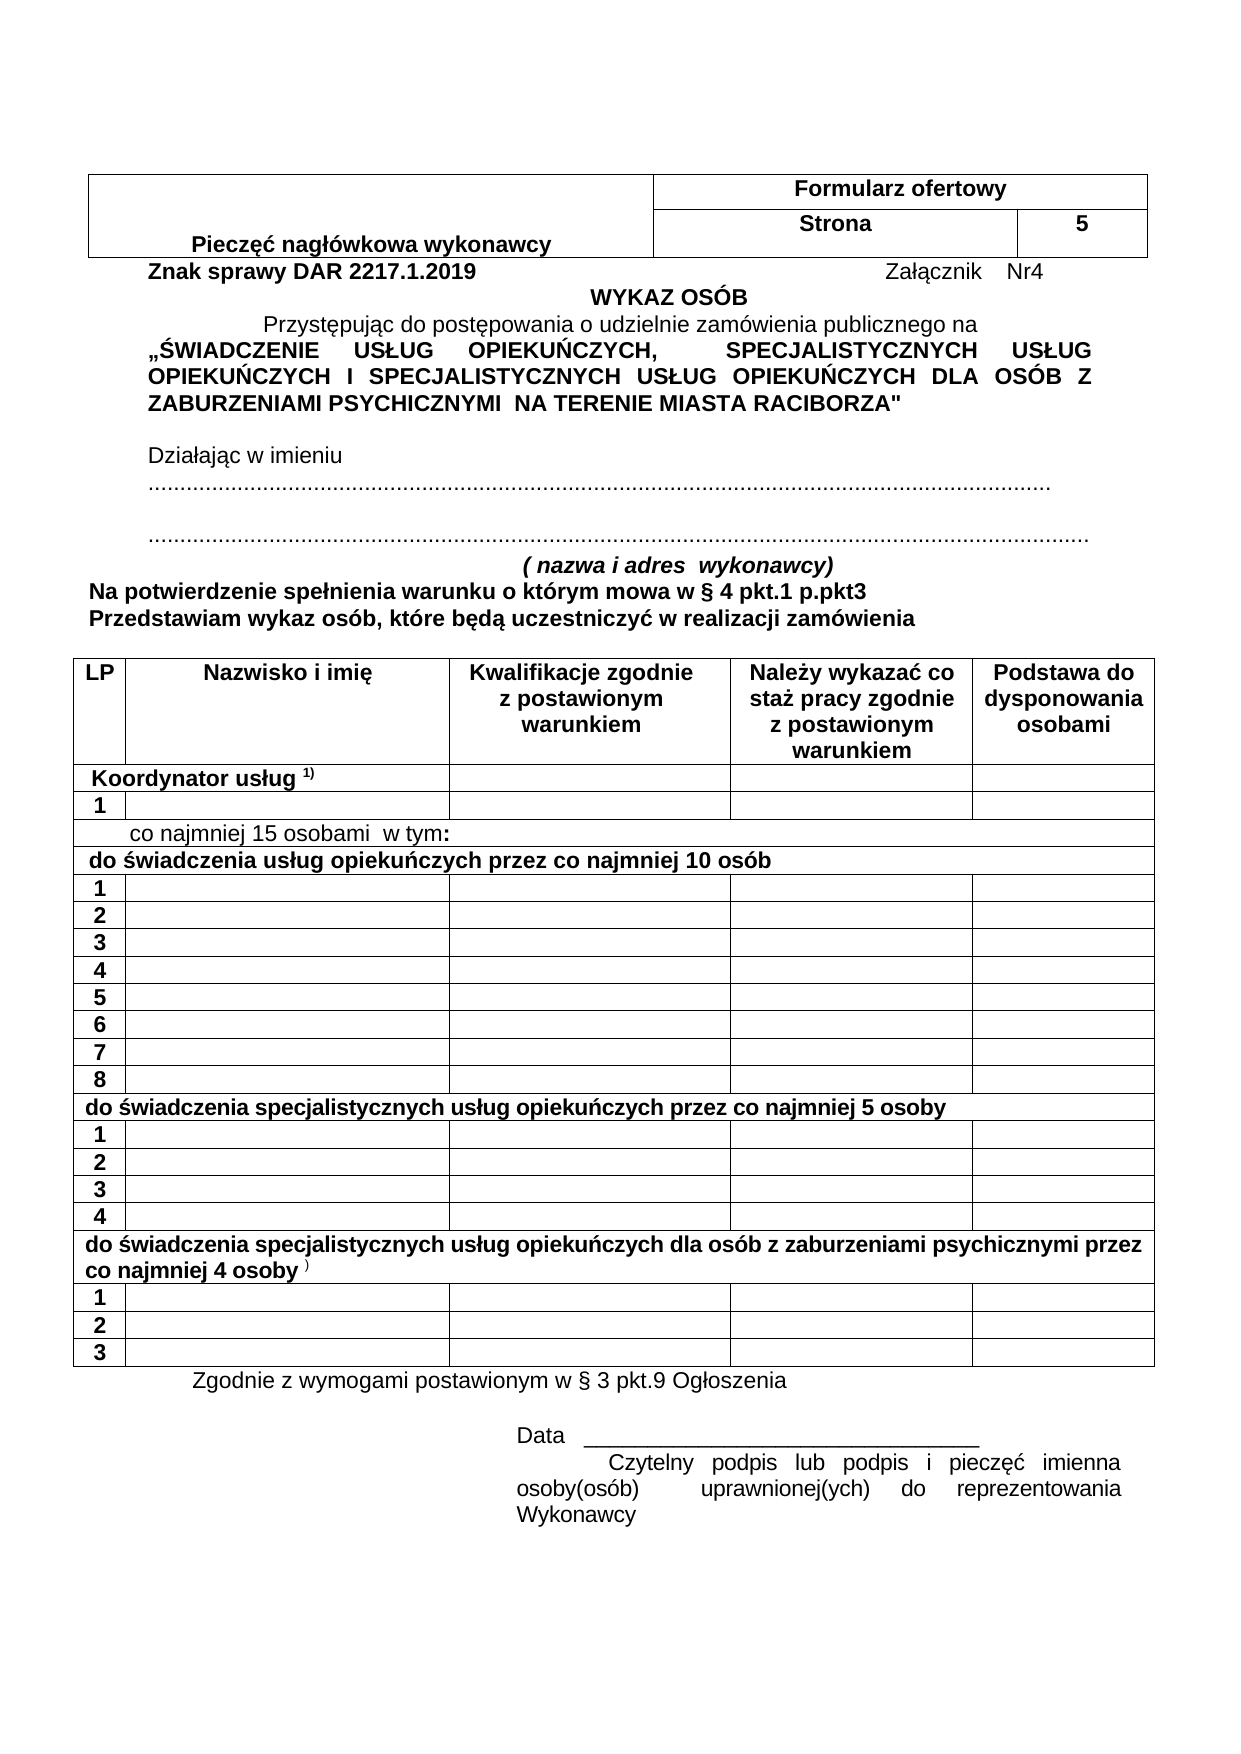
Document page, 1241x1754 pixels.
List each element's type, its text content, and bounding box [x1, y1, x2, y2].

table_cell 3 [74, 1176, 125, 1202]
table_cell [731, 1339, 972, 1366]
table_cell [126, 1039, 449, 1065]
table_cell 1 [74, 1121, 125, 1147]
table_cell [973, 1066, 1154, 1093]
table_cell [973, 902, 1154, 928]
table_cell [126, 984, 449, 1010]
table_cell Strona [654, 210, 1017, 257]
table_cell [450, 1121, 730, 1147]
text .............................................................................................................................................. [148, 469, 1093, 495]
text Działając w imieniu [148, 442, 1093, 469]
table_cell [126, 1312, 449, 1338]
table_cell [126, 1149, 449, 1175]
table_cell Koordynator usług 1) [74, 765, 449, 791]
table_cell [126, 929, 449, 956]
text ( nazwa i adres wykonawcy) [148, 552, 1093, 578]
table_cell [731, 1203, 972, 1229]
table_cell do świadczenia specjalistycznych usług opiekuńczych dla osób z zaburzeniami psychicznymi przez co najmniej 4 osoby ) [74, 1231, 1154, 1283]
table_cell [731, 929, 972, 956]
table_cell 1 [74, 1284, 125, 1311]
table_cell [731, 1121, 972, 1147]
table_cell [973, 1339, 1154, 1366]
text Zgodnie z wymogami postawionym w § 3 pkt.9 Ogłoszenia [192, 1367, 1079, 1393]
text Na potwierdzenie spełnienia warunku o którym mowa w § 4 pkt.1 p.pkt3 [88, 578, 1093, 605]
table_cell [731, 1312, 972, 1338]
table_cell [731, 1149, 972, 1175]
table_header Kwalifikacje zgodnie z postawionym warunkiem [450, 659, 730, 764]
text .................................................................................................................................................... [148, 521, 1093, 548]
table_cell [450, 1011, 730, 1038]
table_cell [450, 875, 730, 901]
table_cell [973, 792, 1154, 819]
table_cell [731, 1176, 972, 1202]
table_cell [973, 1149, 1154, 1175]
table_cell [973, 1176, 1154, 1202]
table_cell [126, 875, 449, 901]
table_header Należy wykazać co staż pracy zgodnie z postawionym warunkiem [731, 659, 972, 764]
table_cell 4 [74, 1203, 125, 1229]
table_cell 5 [74, 984, 125, 1010]
table_cell [973, 1011, 1154, 1038]
text Czytelny podpis lub podpis i pieczęć imienna osoby(osób) uprawnionej(ych) do reprezentowania Wykonawcy [516, 1448, 1122, 1527]
table_cell [731, 1284, 972, 1311]
text „ŚWIADCZENIE USŁUG OPIEKUŃCZYCH, SPECJALISTYCZNYCH USŁUG OPIEKUŃCZYCH I SPECJALISTYCZNYCH USŁUG OPIEKUŃCZYCH DLA OSÓB Z ZABURZENIAMI PSYCHICZNYMI NA TERENIE MIASTA RACIBORZA" [148, 337, 1093, 416]
table_header LP [74, 659, 125, 764]
table_cell [731, 1011, 972, 1038]
table_cell 7 [74, 1039, 125, 1065]
table_cell [731, 984, 972, 1010]
table_header Nazwisko i imię [126, 659, 449, 764]
table_cell 1 [74, 792, 125, 819]
table_cell 8 [74, 1066, 125, 1093]
table_cell [450, 957, 730, 983]
table_cell do świadczenia usług opiekuńczych przez co najmniej 10 osób [74, 847, 1154, 873]
table_cell [126, 1176, 449, 1202]
table_cell co najmniej 15 osobami w tym: [74, 820, 1154, 846]
table_header Podstawa do dysponowania osobami [973, 659, 1154, 764]
table_cell [973, 1312, 1154, 1338]
table_cell [973, 1284, 1154, 1311]
table_cell 4 [74, 957, 125, 983]
table_cell [973, 929, 1154, 956]
table_cell [450, 792, 730, 819]
table_cell [126, 902, 449, 928]
table_cell 1 [74, 875, 125, 901]
table_cell [973, 1039, 1154, 1065]
table_cell [126, 1011, 449, 1038]
table_cell [450, 765, 730, 791]
table_cell [450, 1339, 730, 1366]
table_cell [450, 929, 730, 956]
table_cell [126, 957, 449, 983]
table_cell do świadczenia specjalistycznych usług opiekuńczych przez co najmniej 5 osoby [74, 1094, 1154, 1120]
table_cell [731, 902, 972, 928]
table_header Pieczęć nagłówkowa wykonawcy [89, 175, 653, 257]
table_cell [450, 1066, 730, 1093]
table_cell [450, 1312, 730, 1338]
table_cell [973, 984, 1154, 1010]
table_cell 5 [1018, 210, 1147, 257]
table_cell 6 [74, 1011, 125, 1038]
table_cell 2 [74, 902, 125, 928]
table_cell [450, 1203, 730, 1229]
table_cell [973, 1121, 1154, 1147]
table_cell [450, 1149, 730, 1175]
table_cell [731, 765, 972, 791]
table_header Formularz ofertowy [654, 175, 1147, 208]
table_cell [731, 957, 972, 983]
table_cell [126, 1203, 449, 1229]
table_cell [126, 1121, 449, 1147]
table_cell [126, 792, 449, 819]
table_cell [731, 875, 972, 901]
table_cell [126, 1339, 449, 1366]
text Przystępując do postępowania o udzielnie zamówienia publicznego na [148, 311, 1093, 337]
table_cell [731, 1066, 972, 1093]
table_cell [973, 1203, 1154, 1229]
table_cell [450, 984, 730, 1010]
table_cell 2 [74, 1312, 125, 1338]
table_cell [126, 1066, 449, 1093]
table_cell [973, 875, 1154, 901]
table_cell 3 [74, 929, 125, 956]
table_cell [450, 902, 730, 928]
text Znak sprawy DAR 2217.1.2019 Załącznik Nr4 WYKAZ OSÓB [148, 258, 1093, 311]
text Przedstawiam wykaz osób, które będą uczestniczyć w realizacji zamówienia [88, 605, 1093, 631]
table_cell 3 [74, 1339, 125, 1366]
table_cell [126, 1284, 449, 1311]
table_cell [450, 1176, 730, 1202]
table_cell 2 [74, 1149, 125, 1175]
text Data _______________________________ [148, 1422, 1093, 1448]
table_cell [973, 957, 1154, 983]
table_cell [731, 1039, 972, 1065]
table_cell [731, 792, 972, 819]
table_cell [973, 765, 1154, 791]
table_cell [450, 1039, 730, 1065]
table_cell [450, 1284, 730, 1311]
